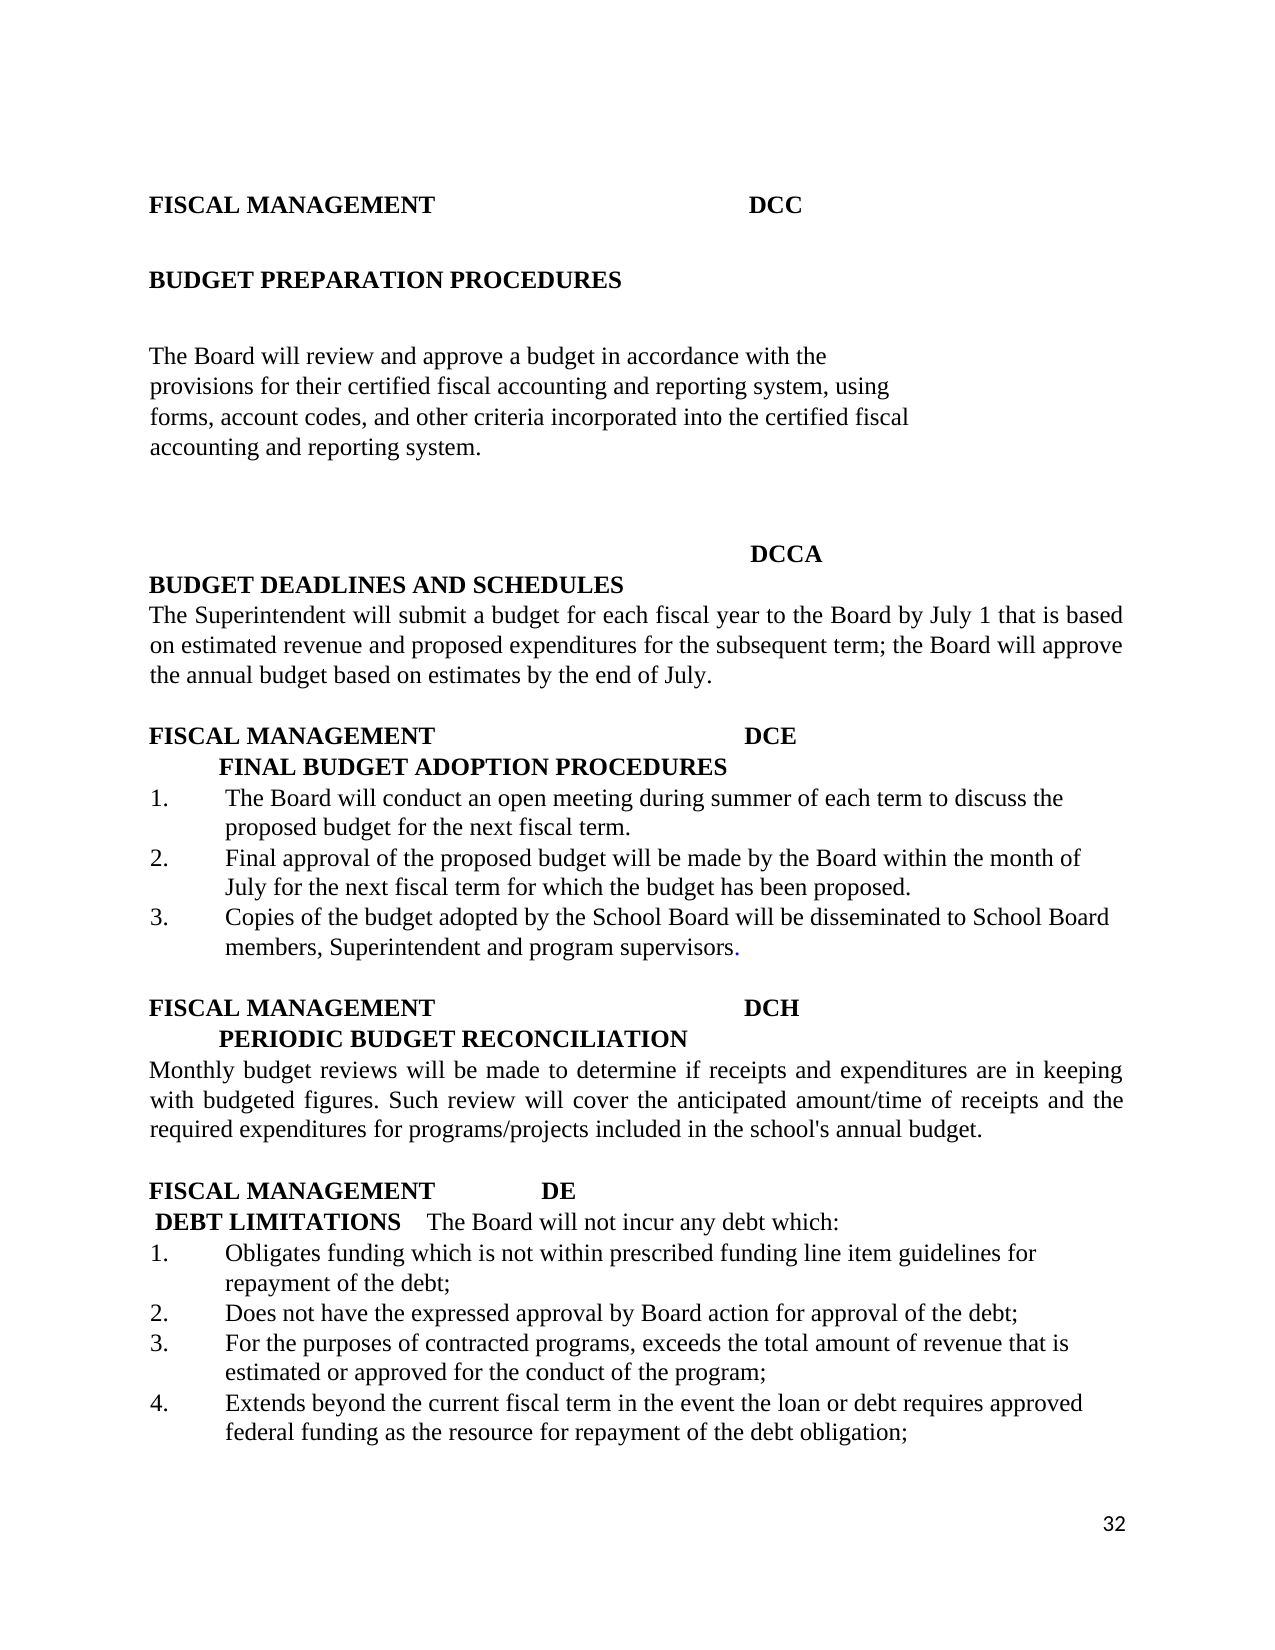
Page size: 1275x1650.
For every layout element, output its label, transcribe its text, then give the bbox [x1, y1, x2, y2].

list Obligates funding which is not within prescribed funding line item guidelines for repayment of the debt; [150, 1238, 1124, 1296]
list Final approval of the proposed budget will be made by the Board within the month of July for the next fiscal term for which the budget has been proposed. [150, 843, 1124, 901]
text FISCAL MANAGEMENT DCC [148, 190, 922, 218]
list The Board will conduct an open meeting during summer of each term to discuss the proposed budget for the next fiscal term. [150, 783, 1124, 841]
text FISCAL MANAGEMENT DE [148, 1176, 899, 1205]
list Extends beyond the current fiscal term in the event the loan or debt requires approved federal funding as the resource for repayment of the debt obligation; [150, 1388, 1124, 1446]
list Copies of the budget adopted by the School Board will be disseminated to School Board members, Superintendent and program supervisors. [150, 902, 1124, 961]
text Monthly budget reviews will be made to determine if receipts and expenditures are in keeping with budgeted figures. Such review will cover the anticipated amount/time of receipts and the required expenditures for programs/projects included in the school's annual budget. [148, 1055, 1124, 1143]
text FISCAL MANAGEMENT DCH [148, 993, 1126, 1022]
text BUDGET DEADLINES AND SCHEDULES [148, 570, 934, 598]
text PERIODIC BUDGET RECONCILIATION [148, 1024, 1126, 1053]
text FINAL BUDGET ADOPTION PROCEDURES [148, 752, 1126, 781]
text FISCAL MANAGEMENT DCE [148, 721, 1126, 750]
subtitle DCCA [446, 539, 1126, 567]
list For the purposes of contracted programs, exceeds the total amount of revenue that is estimated or approved for the conduct of the program; [150, 1328, 1124, 1386]
text The Superintendent will submit a budget for each fiscal year to the Board by July 1 that is based on estimated revenue and proposed expenditures for the subsequent term; the Board will approve the annual budget based on estimates by the end of July. [148, 601, 1124, 688]
text BUDGET PREPARATION PROCEDURES [148, 265, 922, 294]
list Does not have the expressed approval by Board action for approval of the debt; [150, 1298, 1124, 1327]
text DEBT LIMITATIONS The Board will not incur any debt which: [148, 1207, 899, 1236]
text The Board will review and approve a budget in accordance with the provisions for their certified fiscal accounting and reporting system, using forms, account codes, and other criteria incorporated into the certified fiscal accounting and reporting system. [148, 341, 922, 461]
